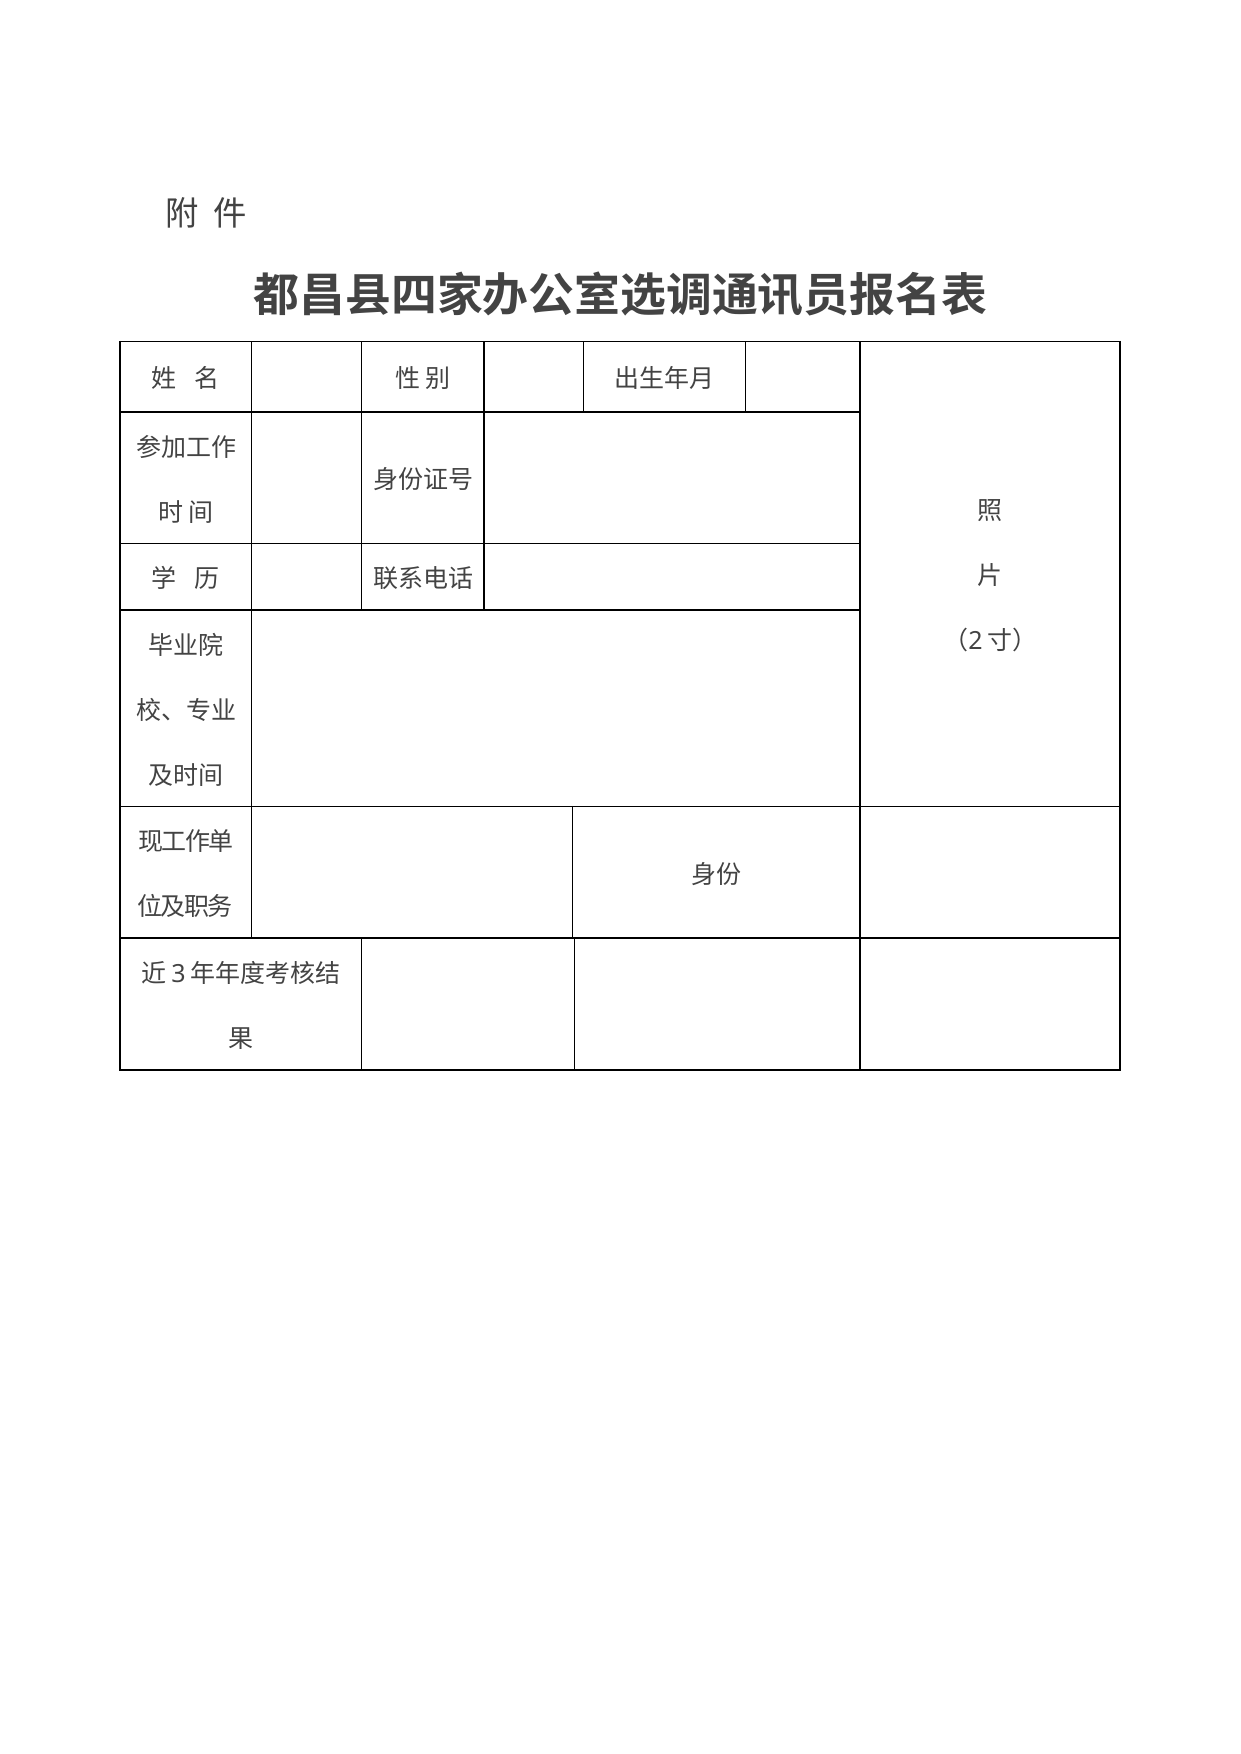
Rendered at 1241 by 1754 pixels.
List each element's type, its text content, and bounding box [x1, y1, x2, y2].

table_cell 近3年年度考核结果 [121, 939, 361, 1069]
table_cell 毕业院校、专业及时间 [121, 611, 251, 806]
table_cell [861, 939, 1119, 1069]
table_cell 学 历 [121, 544, 251, 609]
table_header [252, 342, 361, 411]
table_header 照 片 （2寸） [861, 342, 1119, 806]
table_cell [252, 544, 361, 609]
table_header [485, 342, 583, 411]
table_header [746, 342, 859, 411]
table_cell [252, 807, 572, 937]
table_cell 身份 [573, 807, 859, 937]
table_cell [575, 939, 859, 1069]
table_cell 现工作单位及职务 [121, 807, 251, 937]
table_cell [252, 413, 361, 543]
table_cell 联系电话 [362, 544, 483, 609]
table_cell 参加工作时 间 [121, 413, 251, 543]
table_cell [252, 611, 859, 806]
table_cell [362, 939, 574, 1069]
table_header 姓 名 [121, 342, 251, 411]
table_cell [485, 413, 859, 543]
table_header 出生年月 [584, 342, 745, 411]
text 附 件 [165, 178, 1075, 243]
table_cell 身份证号 [362, 413, 483, 543]
table_cell [485, 544, 859, 609]
text 都昌县四家办公室选调通讯员报名表 [165, 243, 1075, 341]
table_header 性 别 [362, 342, 483, 411]
table_cell [861, 807, 1119, 937]
